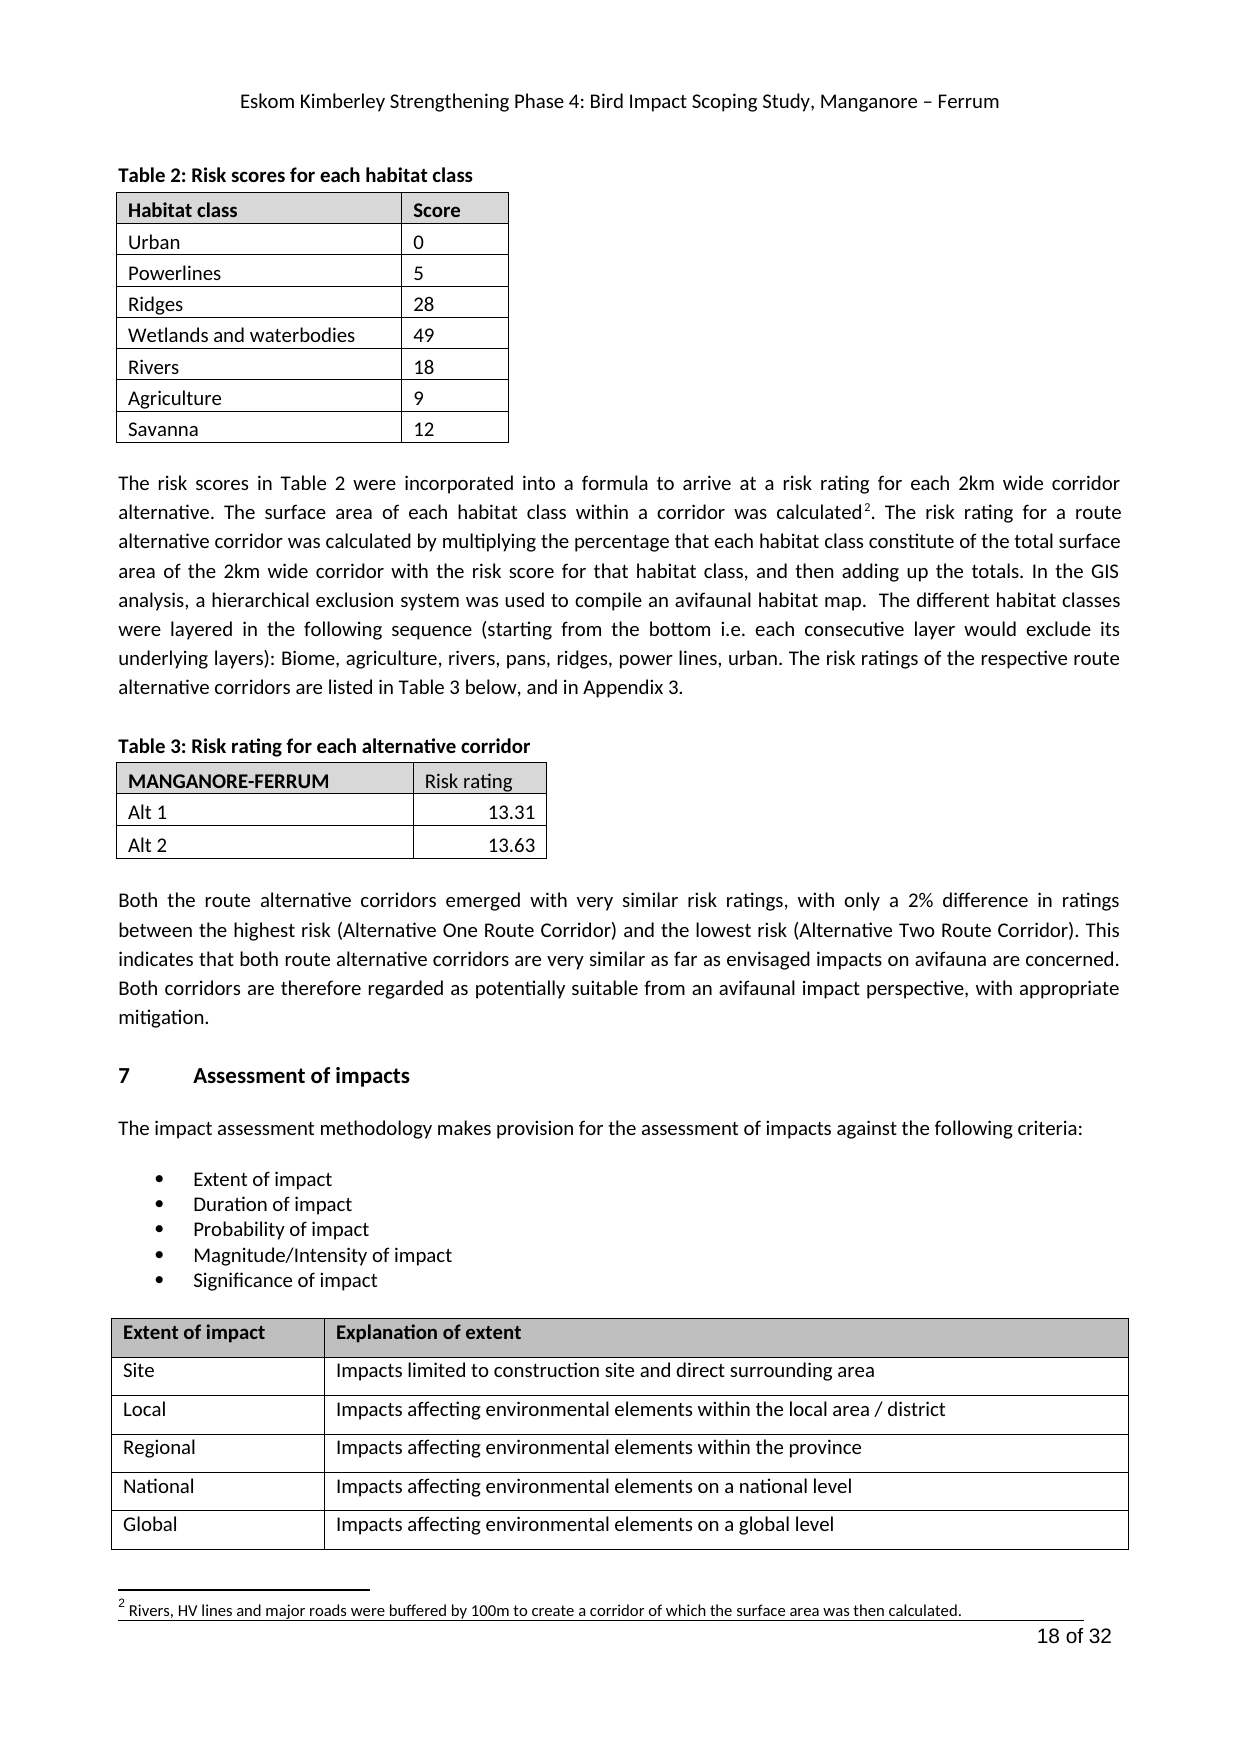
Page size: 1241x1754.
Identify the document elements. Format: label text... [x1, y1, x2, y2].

text 7 Assessment of impacts [118, 1061, 1122, 1089]
table_header Habitat class [117, 193, 401, 223]
table_cell 28 [402, 287, 508, 317]
table_header MANGANORE-FERRUM [117, 763, 413, 793]
table_cell Impacts affecting environmental elements on a national level [325, 1473, 1128, 1510]
table_cell Impacts limited to construction site and direct surrounding area [325, 1358, 1128, 1395]
table_cell 5 [402, 255, 508, 286]
table_cell Agriculture [117, 380, 401, 411]
table_cell Global [112, 1511, 324, 1549]
table_cell Urban [117, 224, 401, 254]
table_cell Wetlands and waterbodies [117, 318, 401, 348]
list Probability of impact [156, 1217, 1122, 1242]
table_cell 12 [402, 412, 508, 442]
table_header Risk rating [414, 763, 546, 793]
table_cell Alt 2 [117, 826, 413, 857]
table_cell 9 [402, 380, 508, 411]
list Magnitude/Intensity of impact [156, 1242, 1122, 1267]
table_header Explanation of extent [325, 1319, 1128, 1357]
table_cell Impacts affecting environmental elements within the province [325, 1435, 1128, 1472]
text Both the route alternative corridors emerged with very similar risk ratings, with only a 2% difference in ratings between the highest risk (Alternative One Route Corridor) and the lowest risk (Alternative Two Route Corridor). This indicates that both route alternative corridors are very similar as far as envisaged impacts on avifauna are concerned. Both corridors are therefore regarded as potentially suitable from an avifaunal impact perspective, with appropriate mitigation. [118, 888, 1122, 1030]
text Table 3: Risk rating for each alternative corridor [118, 733, 1122, 758]
table_cell Savanna [117, 412, 401, 442]
table_header Score [402, 193, 508, 223]
table_cell Local [112, 1396, 324, 1433]
text The impact assessment methodology makes provision for the assessment of impacts against the following criteria: [118, 1115, 1122, 1140]
table_cell Impacts affecting environmental elements within the local area / district [325, 1396, 1128, 1433]
list Significance of impact [156, 1267, 1122, 1293]
table_cell 13.63 [414, 826, 546, 857]
list Duration of impact [156, 1191, 1122, 1217]
table_cell Rivers [117, 349, 401, 379]
text Table 2: Risk scores for each habitat class [118, 163, 1122, 188]
table_cell Impacts affecting environmental elements on a global level [325, 1511, 1128, 1549]
table_cell Ridges [117, 287, 401, 317]
table_header Extent of impact [112, 1319, 324, 1357]
table_cell National [112, 1473, 324, 1510]
table_cell Site [112, 1358, 324, 1395]
list The risk scores in Table 2 were incorporated into a formula to arrive at a risk rating for each 2km wide corridor alternative. The surface area of each habitat class within a corridor was calculated. The risk rating for a route alternative corridor was calculated by multiplying the percentage that each habitat class constitute of the total surface area of the 2km wide corridor with the risk score for that habitat class, and then adding up the totals. In the GIS analysis, a hierarchical exclusion system was used to compile an avifaunal habitat map. The different habitat classes were layered in the following sequence (starting from the bottom i.e. each consecutive layer would exclude its underlying layers): Biome, agriculture, rivers, pans, ridges, power lines, urban. The risk ratings of the respective route alternative corridors are listed in Table 3 below, and in Appendix 3. [118, 470, 1122, 700]
table_cell 49 [402, 318, 508, 348]
table_cell 18 [402, 349, 508, 379]
table_cell Alt 1 [117, 794, 413, 824]
table_cell Powerlines [117, 255, 401, 286]
list Extent of impact [156, 1166, 1122, 1191]
table_cell Regional [112, 1435, 324, 1472]
table_cell 0 [402, 224, 508, 254]
table_cell 13.31 [414, 794, 546, 824]
